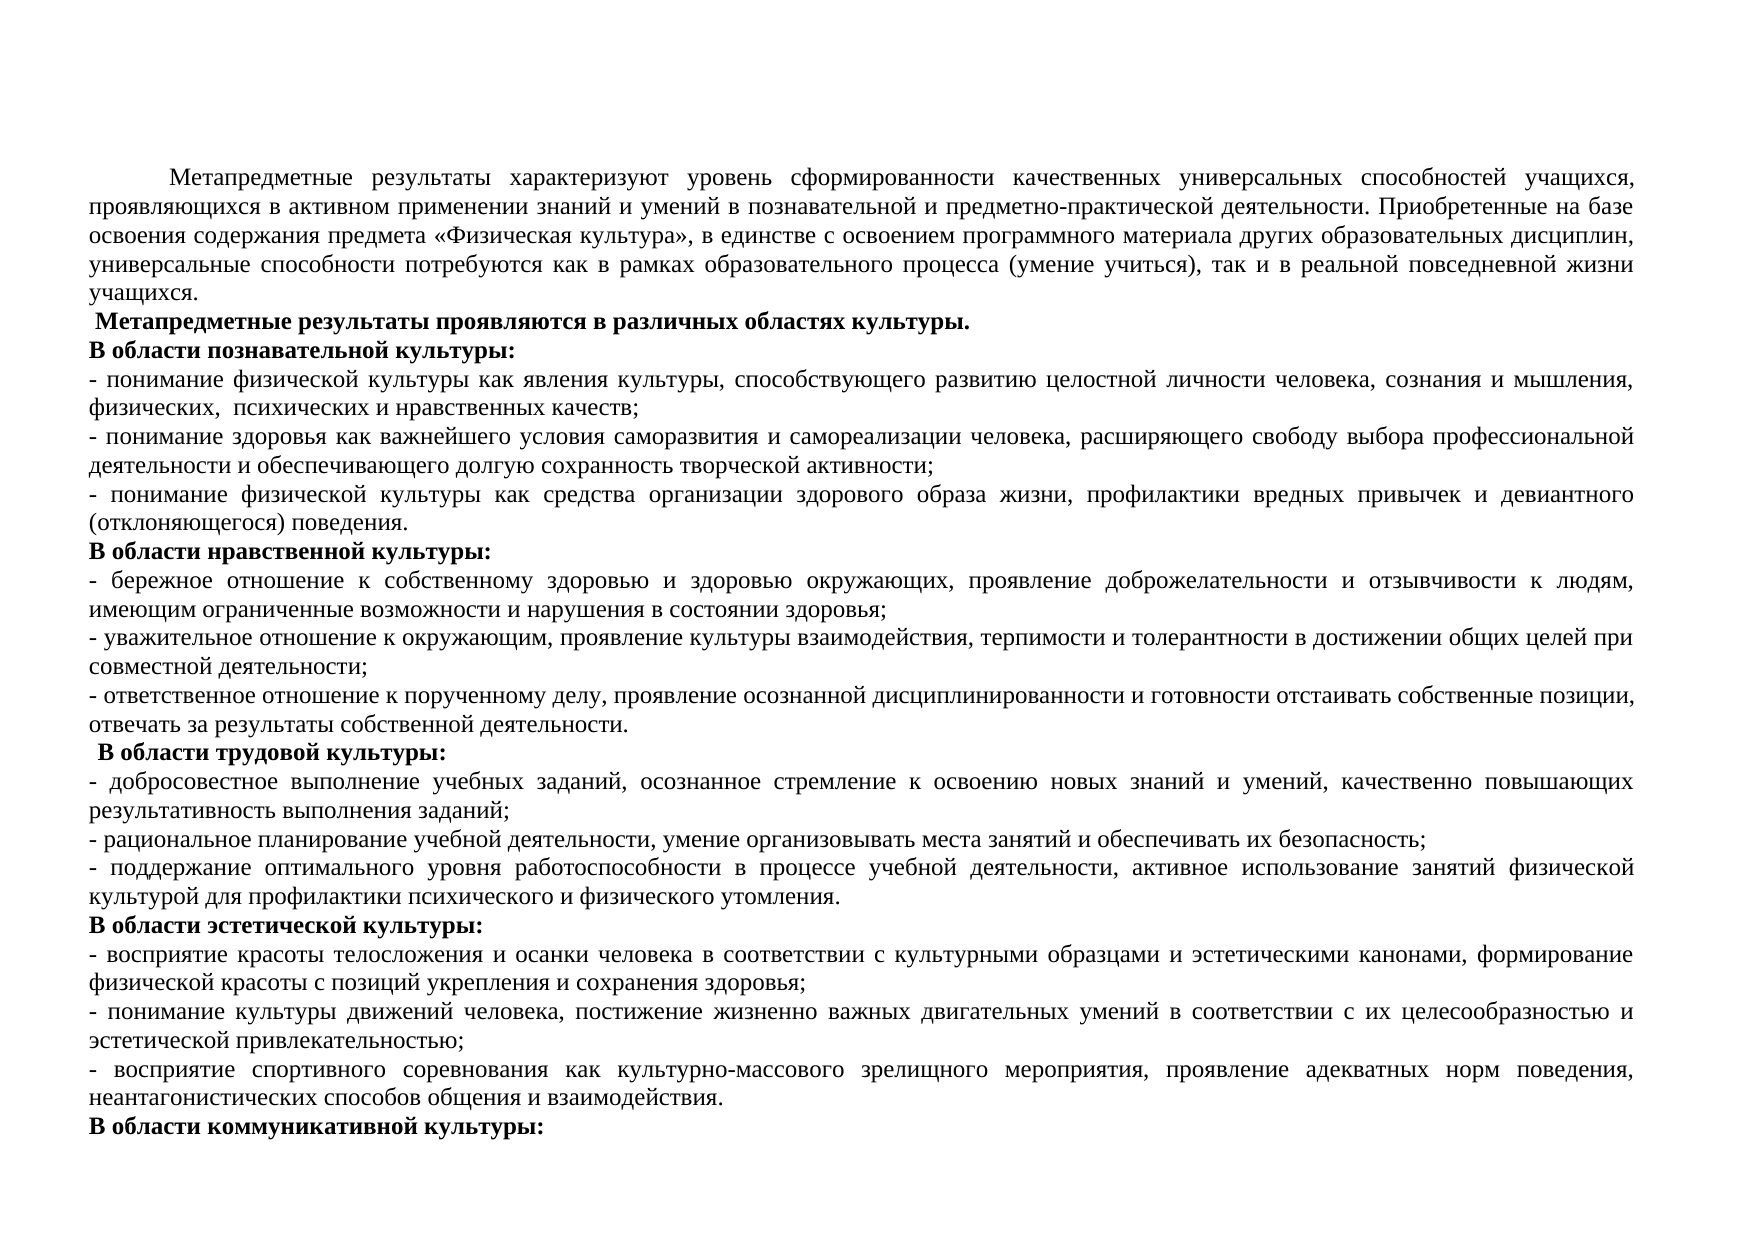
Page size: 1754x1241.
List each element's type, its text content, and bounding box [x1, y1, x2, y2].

text В области познавательной культуры: [89, 335, 1636, 364]
text - восприятие красоты телосложения и осанки человека в соответствии с культурными образцами и эстетическими канонами, формирование физической красоты с позиций укрепления и сохранения здоровья; [89, 939, 1636, 996]
text - ответственное отношение к порученному делу, проявление осознанной дисциплинированности и готовности отстаивать собственные позиции, отвечать за результаты собственной деятельности. [89, 680, 1636, 737]
text - восприятие спортивного соревнования как культурно-массового зрелищного мероприятия, проявление адекватных норм поведения, неантагонистических способов общения и взаимодействия. [89, 1054, 1636, 1111]
text - бережное отношение к собственному здоровью и здоровью окружающих, проявление доброжелательности и отзывчивости к людям, имеющим ограниченные возможности и нарушения в состоянии здоровья; [89, 565, 1636, 622]
text - уважительное отношение к окружающим, проявление культуры взаимодействия, терпимости и толерантности в достижении общих целей при совместной деятельности; [89, 622, 1636, 680]
text - рациональное планирование учебной деятельности, умение организовывать места занятий и обеспечивать их безопасность; [89, 824, 1636, 852]
text В области коммуникативной культуры: [89, 1111, 1636, 1140]
text Метапредметные результаты характеризуют уровень сформированности качественных универсальных способностей учащихся, проявляющихся в активном применении знаний и умений в познавательной и предметно-практической деятельности. Приобретенные на базе освоения содержания предмета «Физическая культура», в единстве с освоением программного материала других образовательных дисциплин, универсальные способности потребуются как в рамках образовательного процесса (умение учиться), так и в реальной повседневной жизни учащихся. [89, 162, 1636, 306]
text В области эстетической культуры: [89, 910, 1636, 939]
text Метапредметные результаты проявляются в различных областях культуры. [89, 306, 1636, 335]
text - поддержание оптимального уровня работоспособности в процессе учебной деятельности, активное использование занятий физической культурой для профилактики психического и физического утомления. [89, 852, 1636, 910]
text В области нравственной культуры: [89, 536, 1636, 565]
text - понимание физической культуры как средства организации здорового образа жизни, профилактики вредных привычек и девиантного (отклоняющегося) поведения. [89, 479, 1636, 536]
text В области трудовой культуры: [89, 737, 1636, 766]
text - понимание физической культуры как явления культуры, способствующего развитию целостной личности человека, сознания и мышления, физических, психических и нравственных качеств; [89, 364, 1636, 421]
text - понимание здоровья как важнейшего условия саморазвития и самореализации человека, расширяющего свободу выбора профессиональной деятельности и обеспечивающего долгую сохранность творческой активности; [89, 421, 1636, 479]
text - понимание культуры движений человека, постижение жизненно важных двигательных умений в соответствии с их целесообразностью и эстетической привлекательностью; [89, 996, 1636, 1054]
text - добросовестное выполнение учебных заданий, осознанное стремление к освоению новых знаний и умений, качественно повышающих результативность выполнения заданий; [89, 766, 1636, 824]
